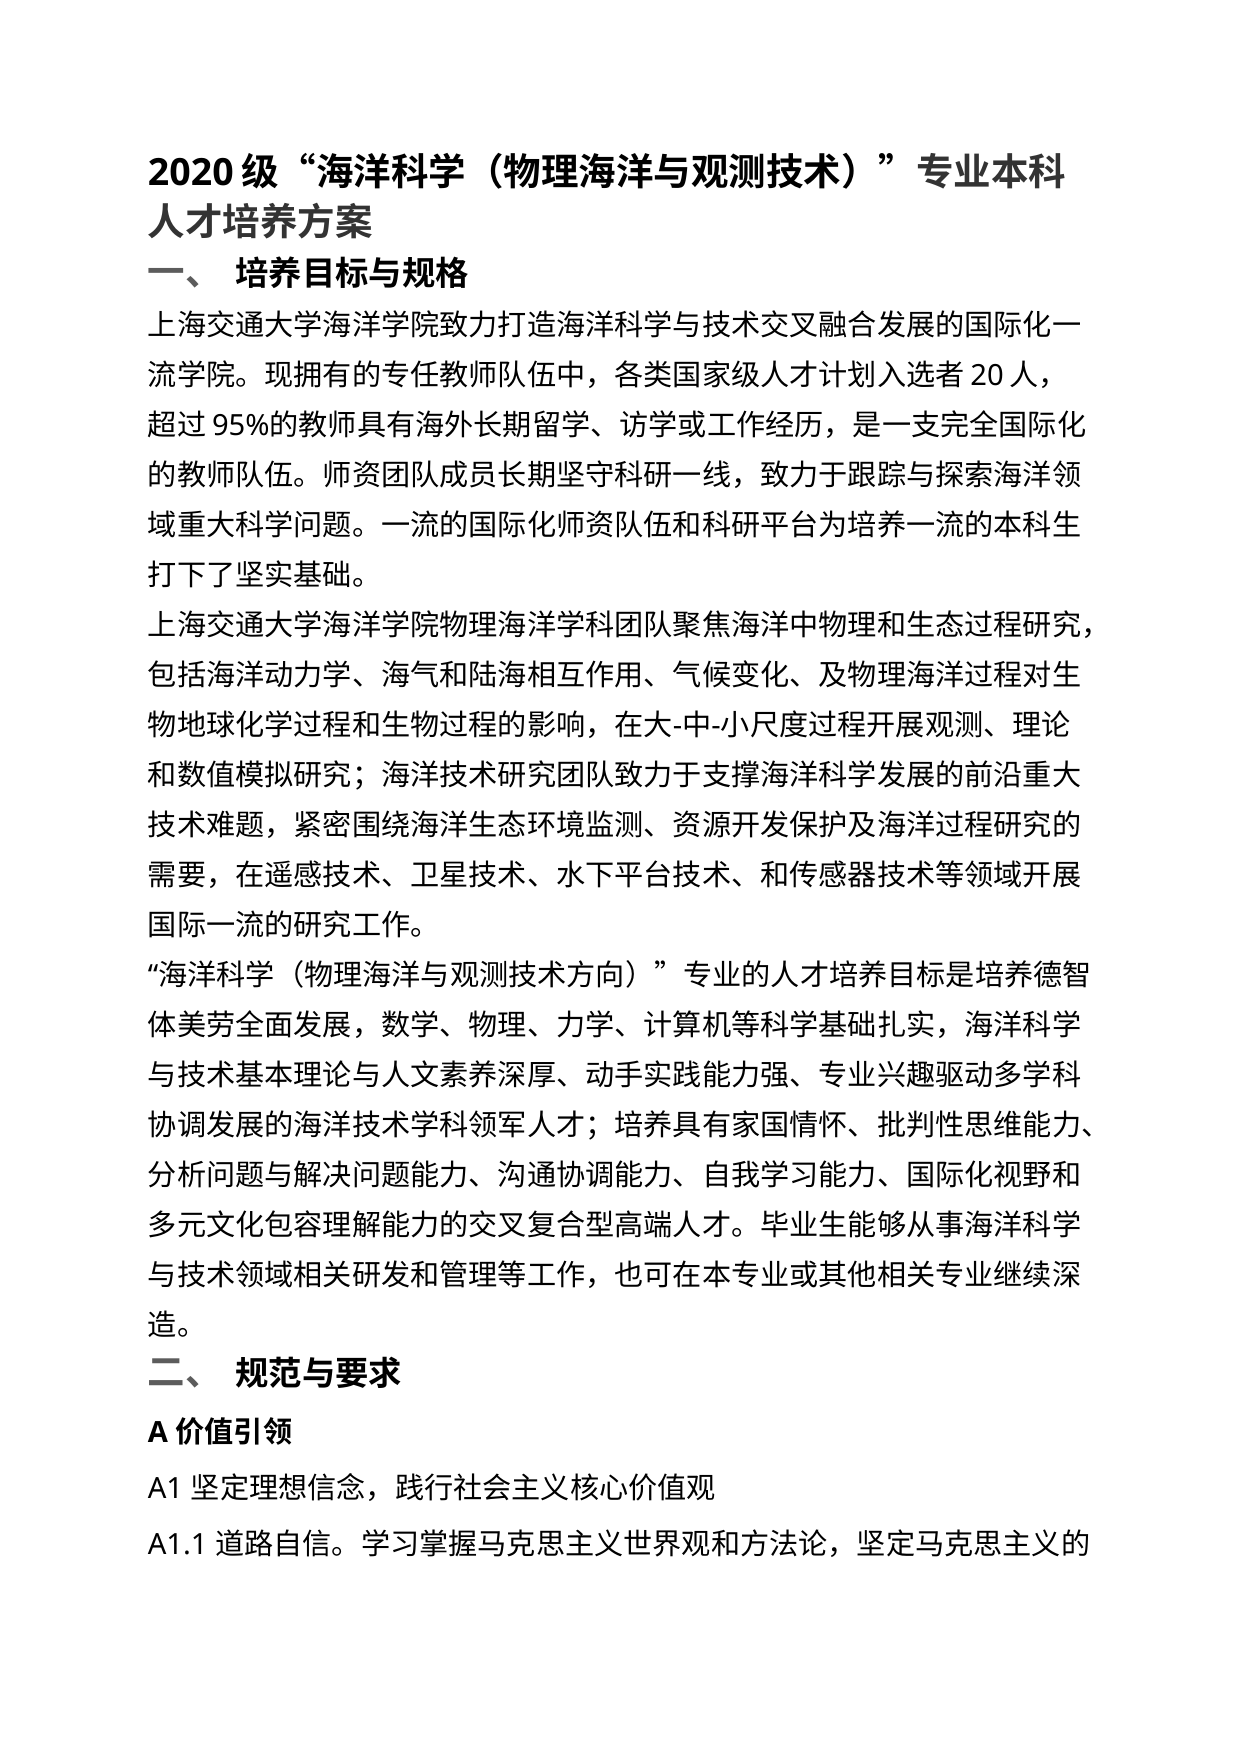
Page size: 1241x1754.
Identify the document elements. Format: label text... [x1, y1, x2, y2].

text A 价值引领 [148, 1402, 1093, 1452]
text 上海交通大学海洋学院致力打造海洋科学与技术交叉融合发展的国际化一流学院。现拥有的专任教师队伍中，各类国家级人才计划入选者20人，超过95%的教师具有海外长期留学、访学或工作经历，是一支完全国际化的教师队伍。师资团队成员长期坚守科研一线，致力于跟踪与探索海洋领域重大科学问题。一流的国际化师资队伍和科研平台为培养一流的本科生打下了坚实基础。 [148, 296, 1093, 596]
title 2020级“海洋科学（物理海洋与观测技术）”专业本科人才培养方案 [148, 146, 1093, 246]
subtitle 培养目标与规格 [148, 246, 1093, 296]
subtitle 规范与要求 [148, 1346, 1093, 1396]
text 上海交通大学海洋学院物理海洋学科团队聚焦海洋中物理和生态过程研究，包括海洋动力学、海气和陆海相互作用、气候变化、及物理海洋过程对生物地球化学过程和生物过程的影响，在大-中-小尺度过程开展观测、理论和数值模拟研究；海洋技术研究团队致力于支撑海洋科学发展的前沿重大技术难题，紧密围绕海洋生态环境监测、资源开发保护及海洋过程研究的需要，在遥感技术、卫星技术、水下平台技术、和传感器技术等领域开展国际一流的研究工作。 [148, 596, 1093, 946]
text “海洋科学（物理海洋与观测技术方向）”专业的人才培养目标是培养德智体美劳全面发展，数学、物理、力学、计算机等科学基础扎实，海洋科学与技术基本理论与人文素养深厚、动手实践能力强、专业兴趣驱动多学科协调发展的海洋技术学科领军人才；培养具有家国情怀、批判性思维能力、分析问题与解决问题能力、沟通协调能力、自我学习能力、国际化视野和多元文化包容理解能力的交叉复合型高端人才。毕业生能够从事海洋科学与技术领域相关研发和管理等工作，也可在本专业或其他相关专业继续深造。 [148, 946, 1093, 1346]
text A1 坚定理想信念，践行社会主义核心价值观 [148, 1458, 1093, 1508]
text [148, 1514, 1093, 1564]
